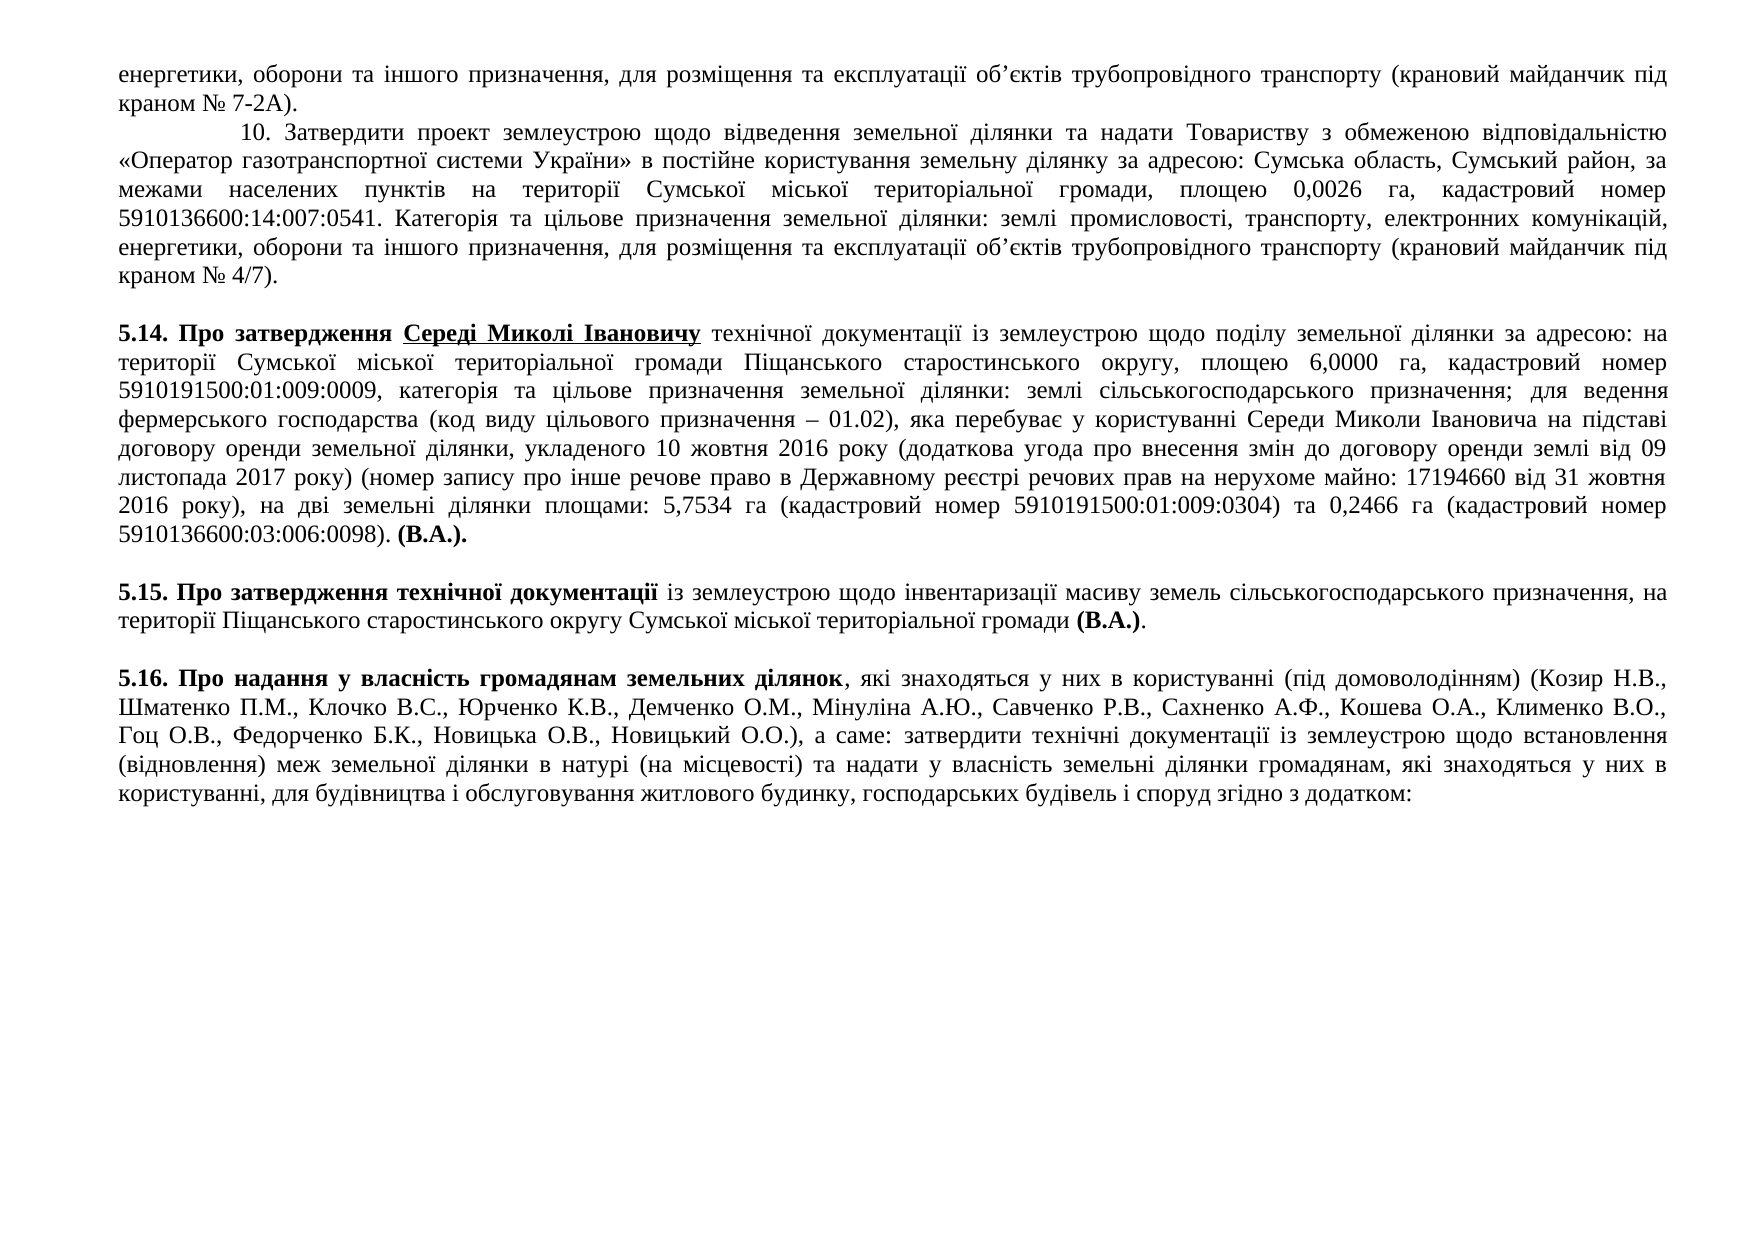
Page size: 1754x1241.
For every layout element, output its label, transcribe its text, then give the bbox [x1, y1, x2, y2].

text 5.15. Про затвердження технічної документації із землеустрою щодо інвентаризації масиву земель сільськогосподарського призначення, на території Піщанського старостинського округу Сумської міської територіальної громади (В.А.). [118, 577, 1668, 634]
text 5.16. Про надання у власність громадянам земельних ділянок, які знаходяться у них в користуванні (під домоволодінням) (Козир Н.В., Шматенко П.М., Клочко В.С., Юрченко К.В., Демченко О.М., Мінуліна А.Ю., Савченко Р.В., Сахненко А.Ф., Кошева О.А., Клименко В.О., Гоц О.В., Федорченко Б.К., Новицька О.В., Новицький О.О.), а саме: затвердити технічні документації із землеустрою щодо встановлення (відновлення) меж земельної ділянки в натурі (на місцевості) та надати у власність земельні ділянки громадянам, які знаходяться у них в користуванні, для будівництва і обслуговування житлового будинку, господарських будівель і споруд згідно з додатком: [118, 663, 1668, 807]
text 5.14. Про затвердження Середі Миколі Івановичу технічної документації із землеустрою щодо поділу земельної ділянки за адресою: на території Сумської міської територіальної громади Піщанського старостинського округу, площею 6,0000 га, кадастровий номер 5910191500:01:009:0009, категорія та цільове призначення земельної ділянки: землі сільськогосподарського призначення; для ведення фермерського господарства (код виду цільового призначення – 01.02), яка перебуває у користуванні Середи Миколи Івановича на підставі договору оренди земельної ділянки, укладеного 10 жовтня 2016 року (додаткова угода про внесення змін до договору оренди землі від 09 листопада 2017 року) (номер запису про інше речове право в Державному реєстрі речових прав на нерухоме майно: 17194660 від 31 жовтня 2016 року), на дві земельні ділянки площами: 5,7534 га (кадастровий номер 5910191500:01:009:0304) та 0,2466 га (кадастровий номер 5910136600:03:006:0098). (В.А.). [118, 318, 1668, 548]
text 10. Затвердити проект землеустрою щодо відведення земельної ділянки та надати Товариству з обмеженою відповідальністю «Оператор газотранспортної системи України» в постійне користування земельну ділянку за адресою: Сумська область, Сумський район, за межами населених пунктів на території Сумської міської територіальної громади, площею 0,0026 га, кадастровий номер 5910136600:14:007:0541. Категорія та цільове призначення земельної ділянки: землі промисловості, транспорту, електронних комунікацій, енергетики, оборони та іншого призначення, для розміщення та експлуатації об’єктів трубопровідного транспорту (крановий майданчик під краном № 4/7). [118, 117, 1668, 289]
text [118, 59, 1668, 117]
